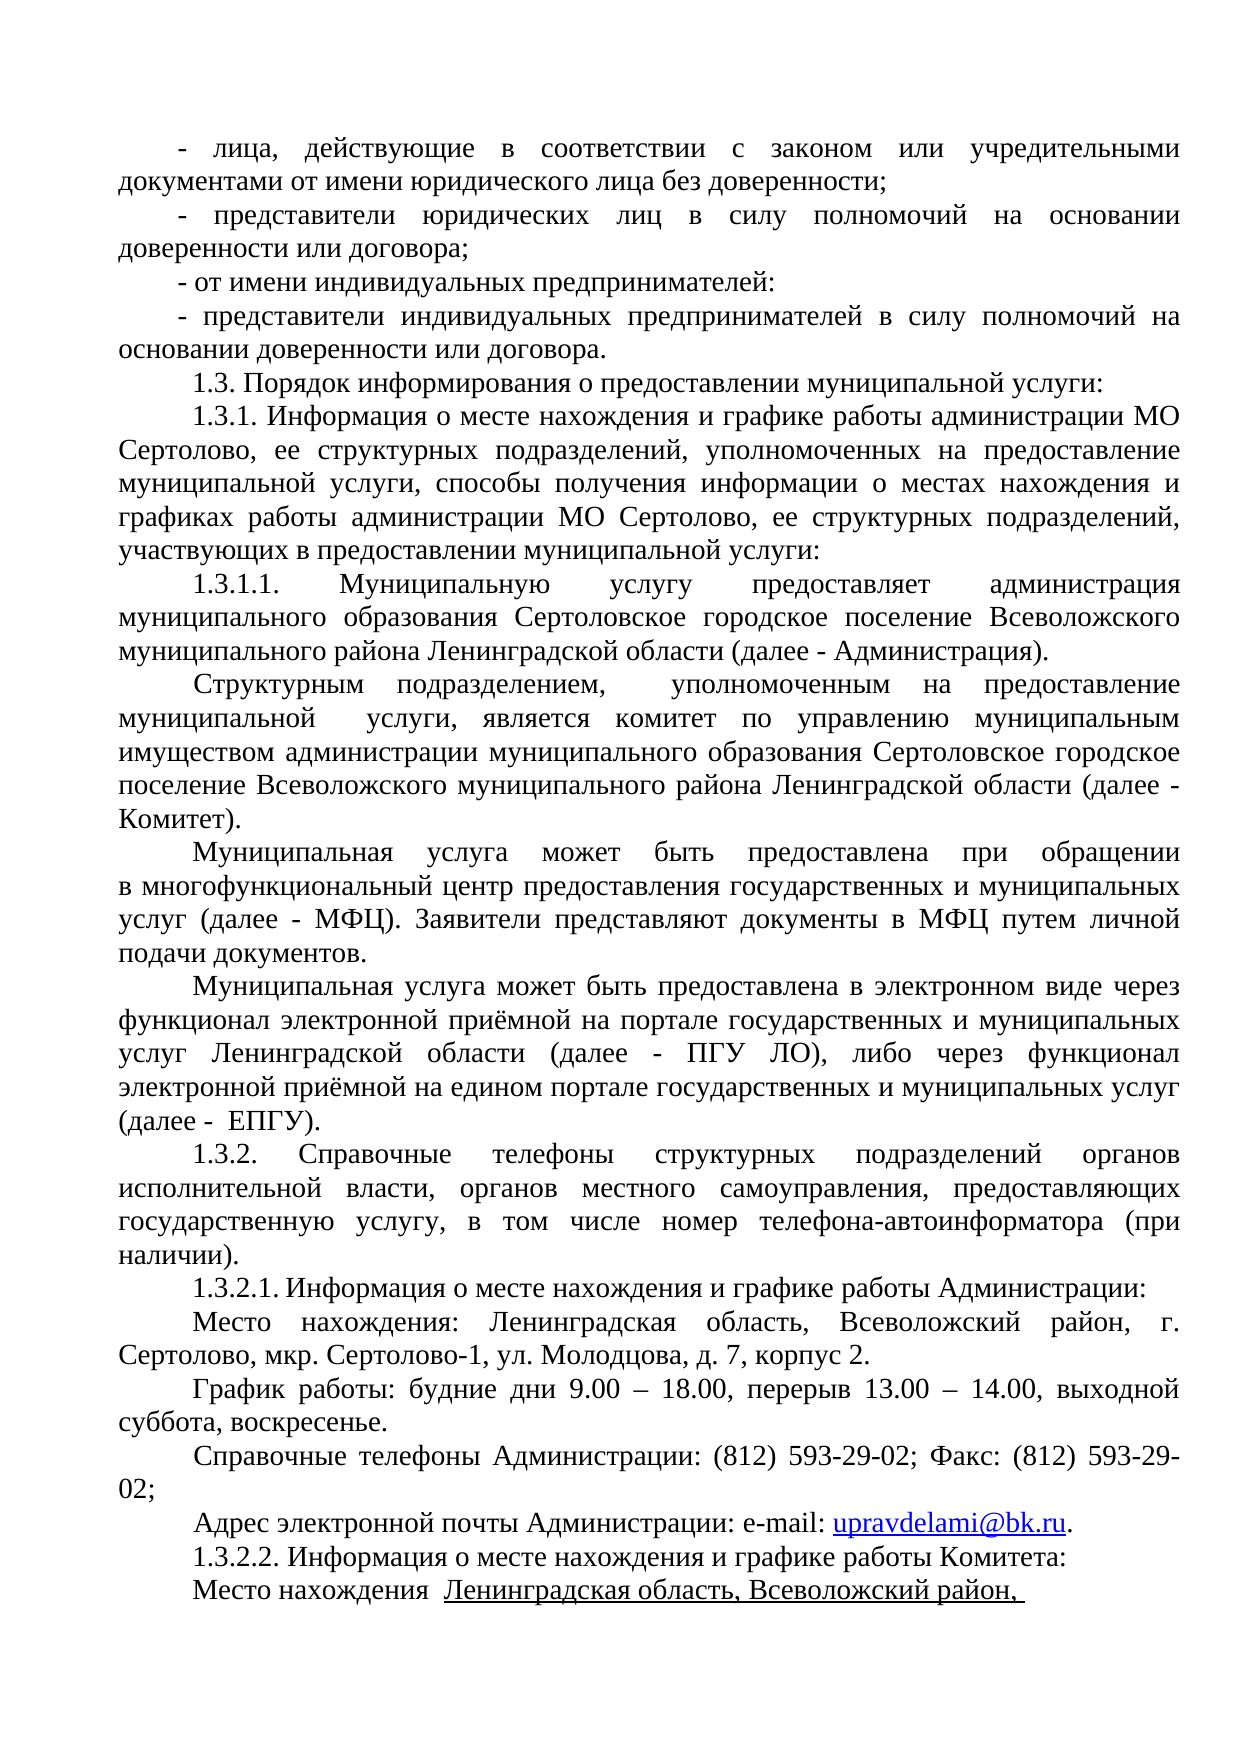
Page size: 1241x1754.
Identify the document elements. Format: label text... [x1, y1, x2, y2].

text Справочные телефоны Администрации: (812) 593-29-02; Факс: (812) 593-29-02; [118, 1438, 1181, 1505]
text 1.3.1. Информация о месте нахождения и графике работы администрации МО Сертолово, ее структурных подразделений, уполномоченных на предоставление муниципальной услуги, способы получения информации о местах нахождения и графиках работы администрации МО Сертолово, ее структурных подразделений, участвующих в предоставлении муниципальной услуги: [118, 398, 1181, 566]
text 1.3. Порядок информирования о предоставлении муниципальной услуги: [118, 365, 1181, 398]
text - лица, действующие в соответствии с законом или учредительными документами от имени юридического лица без доверенности; [118, 130, 1181, 197]
text 1.3.2.1. Информация о месте нахождения и графике работы Администрации: [118, 1270, 1181, 1304]
text График работы: будние дни 9.00 – 18.00, перерыв 13.00 – 14.00, выходной суббота, воскресенье. [118, 1371, 1181, 1438]
text - представители юридических лиц в силу полномочий на основании доверенности или договора; [118, 197, 1181, 264]
text Место нахождения: Ленинградская область, Всеволожский район, г. Сертолово, мкр. Сертолово-1, ул. Молодцова, д. 7, корпус 2. [118, 1304, 1181, 1371]
text 1.3.1.1. Муниципальную услугу предоставляет администрация муниципального образования Сертоловское городское поселение Всеволожского муниципального района Ленинградской области (далее - Администрация). [118, 566, 1181, 667]
text - от имени индивидуальных предпринимателей: [118, 264, 1181, 298]
text - представители индивидуальных предпринимателей в силу полномочий на основании доверенности или договора. [118, 298, 1181, 365]
text Адрес электронной почты Администрации: e-mail: upravdelami@bk.ru. [118, 1505, 1181, 1539]
text Муниципальная услуга может быть предоставлена при обращении в многофункциональный центр предоставления государственных и муниципальных услуг (далее - МФЦ). Заявители представляют документы в МФЦ путем личной подачи документов. [118, 834, 1181, 968]
text 1.3.2. Справочные телефоны структурных подразделений органов исполнительной власти, органов местного самоуправления, предоставляющих государственную услугу, в том числе номер телефона-автоинформатора (при наличии). [118, 1136, 1181, 1270]
text Структурным подразделением, уполномоченным на предоставление муниципальной услуги, является комитет по управлению муниципальным имуществом администрации муниципального образования Сертоловское городское поселение Всеволожского муниципального района Ленинградской области (далее - Комитет). [118, 667, 1181, 834]
text Место нахождения Ленинградская область, Всеволожский район, [118, 1572, 1181, 1606]
text 1.3.2.2. Информация о месте нахождения и графике работы Комитета: [118, 1539, 1181, 1572]
text Муниципальная услуга может быть предоставлена в электронном виде через функционал электронной приёмной на портале государственных и муниципальных услуг Ленинградской области (далее - ПГУ ЛО), либо через функционал электронной приёмной на едином портале государственных и муниципальных услуг (далее - ЕПГУ). [118, 968, 1181, 1136]
